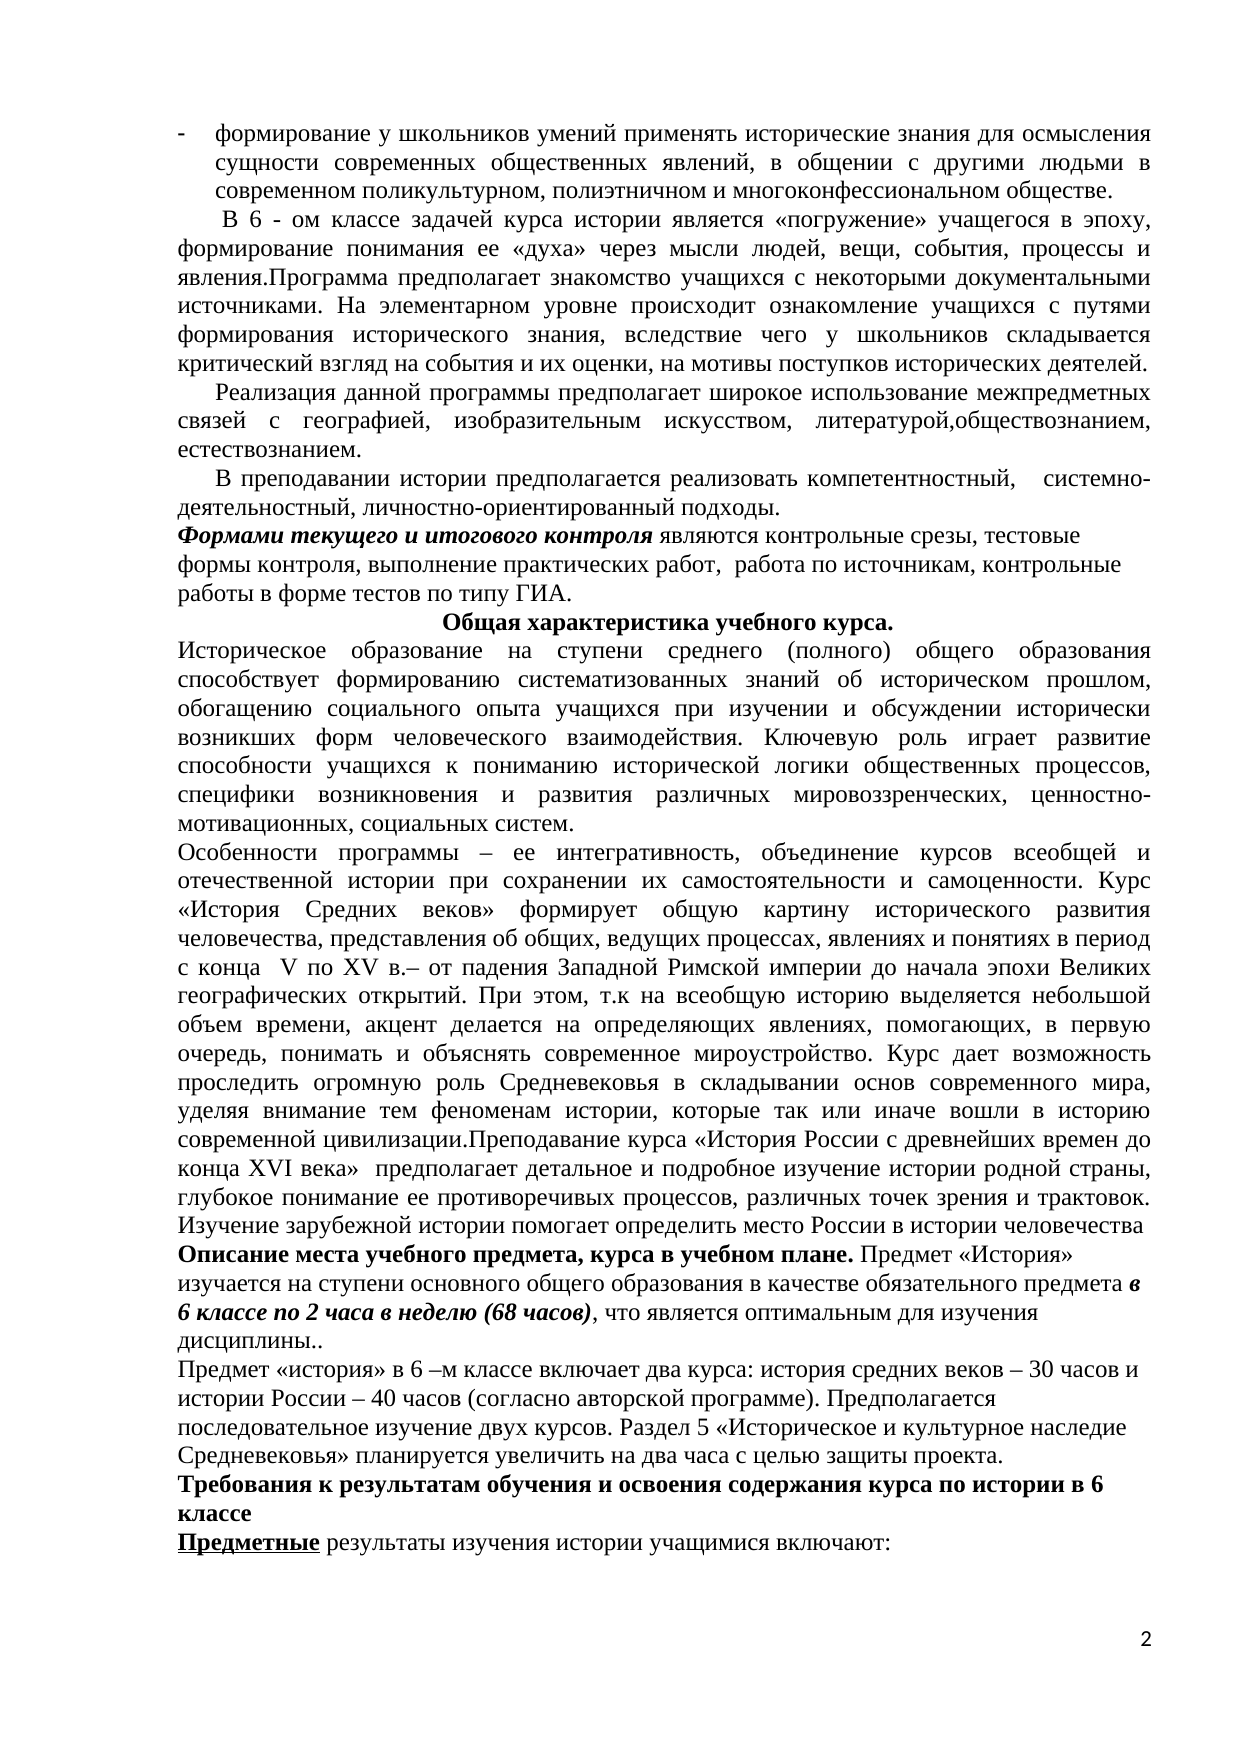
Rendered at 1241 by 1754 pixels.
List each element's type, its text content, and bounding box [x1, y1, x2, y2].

text Предметные результаты изучения истории учащимися включают: [177, 1527, 1152, 1556]
text Требования к результатам обучения и освоения содержания курса по истории в 6 классе [177, 1469, 1152, 1527]
text Предмет «история» в 6 –м классе включает два курса: история средних веков – 30 часов и истории России – 40 часов (согласно авторской программе). Предполагается последовательное изучение двух курсов. Раздел 5 «Историческое и культурное наследие Средневековья» планируется увеличить на два часа с целью защиты проекта. [177, 1354, 1152, 1469]
text Общая характеристика учебного курса. [177, 607, 1152, 636]
list формирование у школьников умений применять исторические знания для осмысления сущности современных общественных явлений, в общении с другими людьми в современном поликультурном, полиэтничном и многоконфессиональном обществе. [177, 118, 1152, 204]
text В преподавании истории предполагается реализовать компетентностный, системно-деятельностный, личностно-ориентированный подходы. [177, 463, 1152, 521]
text Описание места учебного предмета, курса в учебном плане. Предмет «История» изучается на ступени основного общего образования в качестве обязательного предмета в 6 классе по 2 часа в неделю (68 часов), что является оптимальным для изучения дисциплины.. [177, 1239, 1152, 1354]
text Историческое образование на ступени среднего (полного) общего образования способствует формированию систематизованных знаний об историческом прошлом, обогащению социального опыта учащихся при изучении и обсуждении исторически возникших форм человеческого взаимодействия. Ключевую роль играет развитие способности учащихся к пониманию исторической логики общественных процессов, специфики возникновения и развития различных мировоззренческих, ценностно-мотивационных, социальных систем. [177, 636, 1152, 837]
text Особенности программы – ее интегративность, объединение курсов всеобщей и отечественной истории при сохранении их самостоятельности и самоценности. Курс «История Средних веков» формирует общую картину исторического развития человечества, представления об общих, ведущих процессах, явлениях и понятиях в период с конца V по XV в.– от падения Западной Римской империи до начала эпохи Великих географических открытий. При этом, т.к на всеобщую историю выделяется небольшой объем времени, акцент делается на определяющих явлениях, помогающих, в первую очередь, понимать и объяснять современное мироустройство. Курс дает возможность проследить огромную роль Средневековья в складывании основ современного мира, уделяя внимание тем феноменам истории, которые так или иначе вошли в историю современной цивилизации.Преподавание курса «История России с древнейших времен до конца XVI века» предполагает детальное и подробное изучение истории родной страны, глубокое понимание ее противоречивых процессов, различных точек зрения и трактовок. Изучение зарубежной истории помогает определить место России в истории человечества [177, 837, 1152, 1239]
text Реализация данной программы предполагает широкое использование межпредметных связей с географией, изобразительным искусством, литературой,обществознанием, естествознанием. [177, 377, 1152, 463]
text Формами текущего и итогового контроля являются контрольные срезы, тестовые формы контроля, выполнение практических работ, работа по источникам, контрольные работы в форме тестов по типу ГИА. [177, 521, 1152, 607]
text В 6 - ом классе задачей курса истории является «погружение» учащегося в эпоху, формирование понимания ее «духа» через мысли людей, вещи, события, процессы и явления.Программа предполагает знакомство учащихся с некоторыми документальными источниками. На элементарном уровне происходит ознакомление учащихся с путями формирования исторического знания, вследствие чего у школьников складывается критический взгляд на события и их оценки, на мотивы поступков исторических деятелей. [177, 204, 1152, 377]
